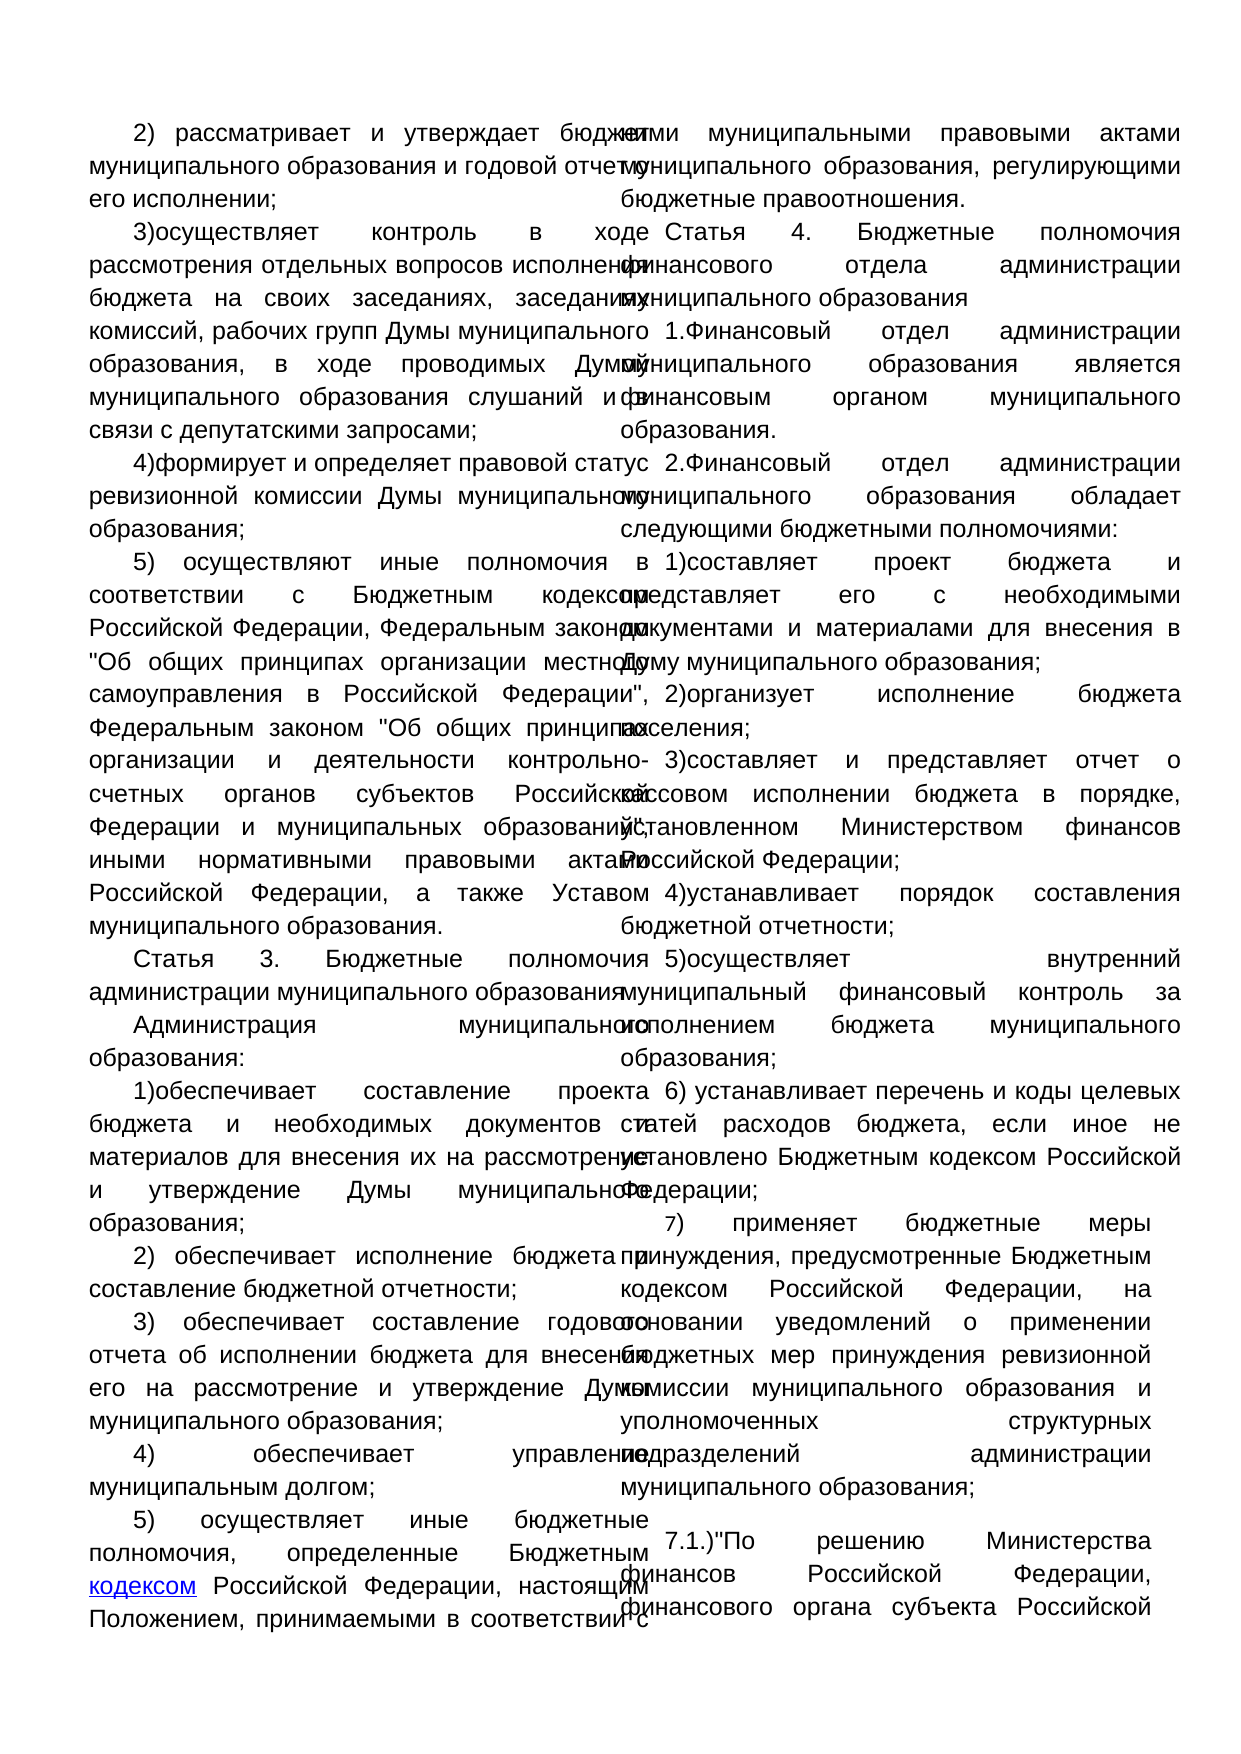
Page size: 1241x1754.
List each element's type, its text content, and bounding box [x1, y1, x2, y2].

text 2)организует исполнение бюджета поселения; [664, 679, 1181, 741]
text Статья 3. Бюджетные полномочия администрации муниципального образования [88, 944, 649, 1005]
text 1)обеспечивает составление проекта бюджета и необходимых документов и материалов для внесения их на рассмотрение и утверждение Думы муниципального образования; [88, 1076, 649, 1237]
text 4)устанавливает порядок составления бюджетной отчетности; [664, 878, 1181, 939]
text 4) обеспечивает управление муниципальным долгом; [88, 1439, 649, 1501]
text 6) устанавливает перечень и коды целевых статей расходов бюджета, если иное не установлено Бюджетным кодексом Российской Федерации; [664, 1076, 1181, 1203]
text 5) осуществляют иные полномочия в соответствии с Бюджетным кодексом Российской Федерации, Федеральным законом "Об общих принципах организации местного самоуправления в Российской Федерации", Федеральным законом "Об общих принципах организации и деятельности контрольно-счетных органов субъектов Российской Федерации и муниципальных образований", иными нормативными правовыми актами Российской Федерации, а также Уставом муниципального образования. [88, 547, 649, 939]
text 1.Финансовый отдел администрации муниципального образования является финансовым органом муниципального образования. [664, 316, 1181, 444]
text 4)формирует и определяет правовой статус ревизионной комиссии Думы муниципального образования; [88, 448, 649, 543]
text 2) обеспечивает исполнение бюджета и составление бюджетной отчетности; [88, 1241, 649, 1303]
text 5)осуществляет внутренний муниципальный финансовый контроль за исполнением бюджета муниципального образования; [664, 944, 1181, 1071]
text 1)составляет проект бюджета и представляет его с необходимыми документами и материалами для внесения в Думу муниципального образования; [664, 547, 1181, 675]
text 3) обеспечивает составление годового отчета об исполнении бюджета для внесения его на рассмотрение и утверждение Думы муниципального образования; [88, 1307, 649, 1435]
text 5) осуществляет иные бюджетные полномочия, определенные Бюджетным кодексом Российской Федерации, настоящим Положением, принимаемыми в соответствии с ними муниципальными правовыми актами муниципального образования, регулирующими бюджетные правоотношения. [664, 118, 1181, 213]
text 7) применяет бюджетные меры принуждения, предусмотренные Бюджетным кодексом Российской Федерации, на основании уведомлений о применении бюджетных мер принуждения ревизионной комиссии муниципального образования и уполномоченных структурных подразделений администрации муниципального образования; [664, 1208, 1152, 1501]
text 3)осуществляет контроль в ходе рассмотрения отдельных вопросов исполнения бюджета на своих заседаниях, заседаниях комиссий, рабочих групп Думы муниципального образования, в ходе проводимых Думой муниципального образования слушаний и в связи с депутатскими запросами; [88, 217, 649, 444]
text 5) осуществляет иные бюджетные полномочия, определенные Бюджетным кодексом Российской Федерации, настоящим Положением, принимаемыми в соответствии с ними муниципальными правовыми актами муниципального образования, регулирующими бюджетные правоотношения. [88, 1505, 649, 1633]
text 3)составляет и представляет отчет о кассовом исполнении бюджета в порядке, установленном Министерством финансов Российской Федерации; [664, 746, 1181, 873]
text Администрация муниципального образования: [88, 1010, 649, 1071]
text 2.Финансовый отдел администрации муниципального образования обладает следующими бюджетными полномочиями: [664, 448, 1181, 543]
text 2) рассматривает и утверждает бюджет муниципального образования и годовой отчет о его исполнении; [88, 118, 649, 213]
text Статья 4. Бюджетные полномочия финансового отдела администрации муниципального образования [664, 217, 1181, 312]
